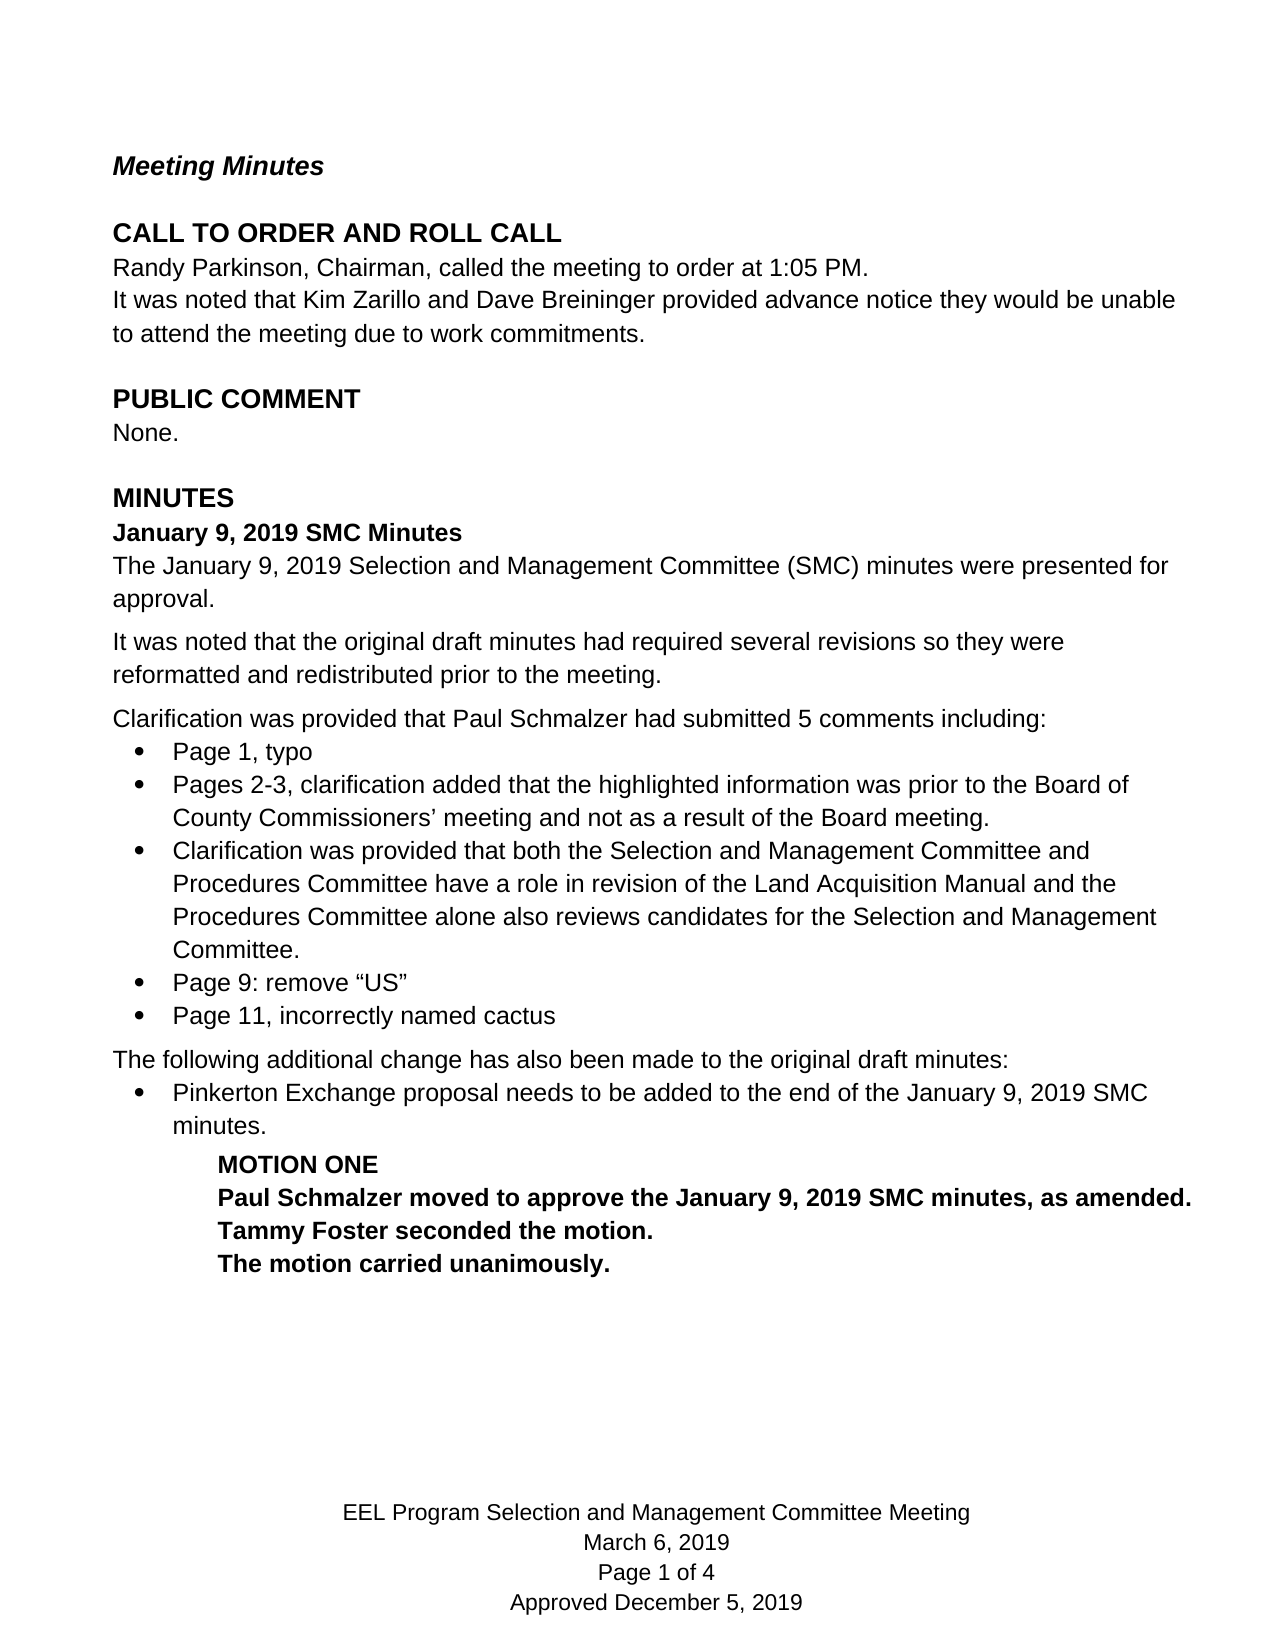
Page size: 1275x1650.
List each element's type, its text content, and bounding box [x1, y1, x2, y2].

list Pinkerton Exchange proposal needs to be added to the end of the January 9, 2019 SMC minutes. [135, 1078, 1200, 1140]
text MOTION ONE [217, 1150, 1200, 1179]
list Page 11, incorrectly named cactus [135, 1001, 1200, 1030]
text January 9, 2019 SMC Minutes [112, 518, 1200, 546]
text Clarification was provided that Paul Schmalzer had submitted 5 comments including: [112, 704, 1200, 732]
text It was noted that Kim Zarillo and Dave Breininger provided advance notice they would be unable to attend the meeting due to work commitments. [112, 286, 1200, 347]
text The motion carried unanimously. [217, 1249, 1200, 1278]
list Pages 2-3, clarification added that the highlighted information was prior to the Board of County Commissioners’ meeting and not as a result of the Board meeting. [135, 770, 1200, 832]
text Randy Parkinson, Chairman, called the meeting to order at 1:05 PM. [112, 252, 1200, 281]
text Tammy Foster seconded the motion. [217, 1216, 1200, 1245]
list Clarification was provided that both the Selection and Management Committee and Procedures Committee have a role in revision of the Land Acquisition Manual and the Procedures Committee alone also reviews candidates for the Selection and Management Committee. [135, 836, 1200, 964]
subtitle PUBLIC COMMENT [112, 383, 1200, 414]
subtitle MINUTES [112, 482, 1200, 514]
subtitle Meeting Minutes [112, 150, 1200, 181]
list Page 1, typo [135, 737, 1200, 766]
text The January 9, 2019 Selection and Management Committee (SMC) minutes were presented for approval. [112, 551, 1200, 612]
list Page 9: remove “US” [135, 968, 1200, 997]
text None. [112, 418, 1200, 447]
text The following additional change has also been made to the original draft minutes: [112, 1045, 1200, 1073]
subtitle CALL TO ORDER AND ROLL CALL [112, 217, 1200, 248]
text Paul Schmalzer moved to approve the January 9, 2019 SMC minutes, as amended. [217, 1183, 1200, 1212]
text It was noted that the original draft minutes had required several revisions so they were reformatted and redistributed prior to the meeting. [112, 627, 1200, 689]
